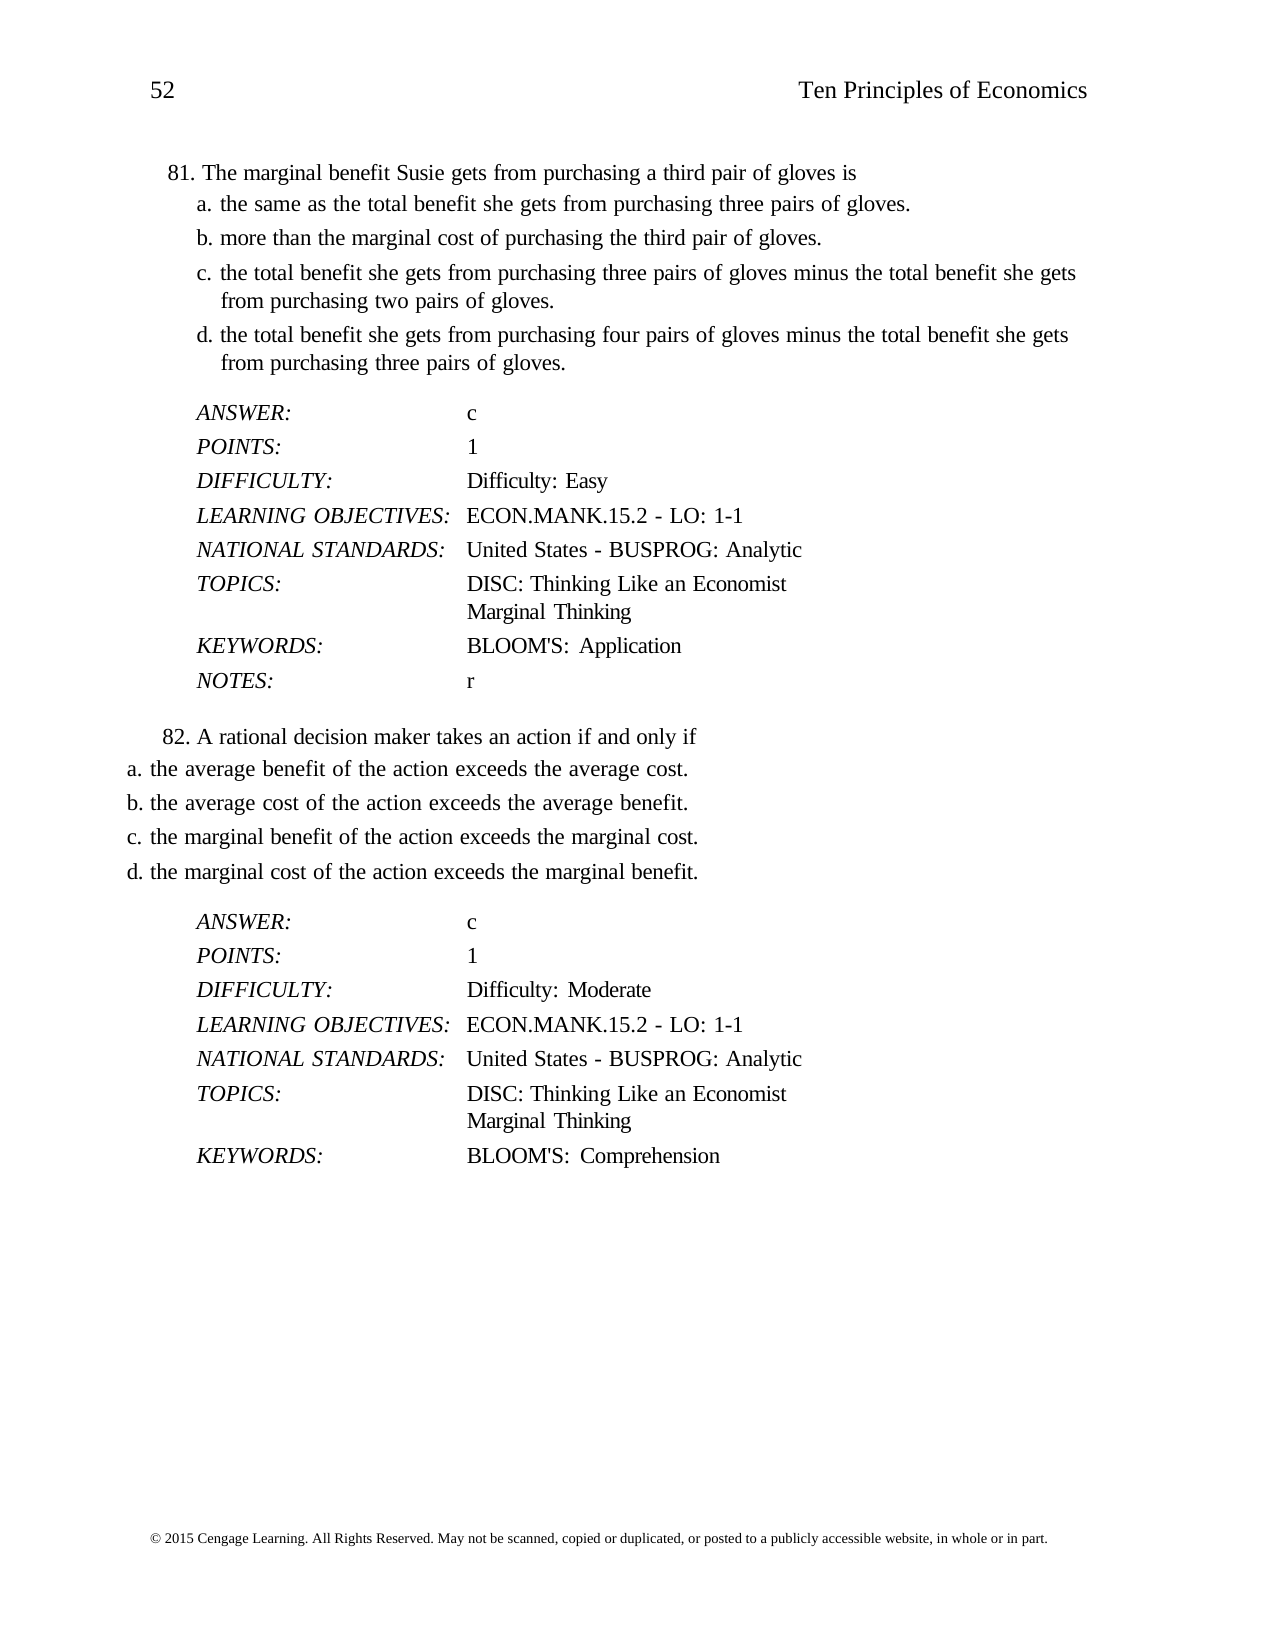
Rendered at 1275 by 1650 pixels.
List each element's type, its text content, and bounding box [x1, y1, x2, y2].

text DIFFICULTY: Difficulty: Easy [196, 467, 1087, 494]
text LEARNING OBJECTIVES: ECON.MANK.15.2 - LO: 1-1 [196, 1011, 1087, 1037]
list A rational decision maker takes an action if and only if [162, 723, 1087, 750]
list the average cost of the action exceeds the average benefit. [127, 789, 1087, 815]
text TOPICS: DISC: Thinking Like an Economist Marginal Thinking [196, 571, 787, 625]
text NATIONAL STANDARDS: United States - BUSPROG: Analytic [196, 1045, 1087, 1072]
list the average benefit of the action exceeds the average cost. [127, 755, 1087, 781]
list The marginal benefit Susie gets from purchasing a third pair of gloves is [162, 159, 862, 185]
list the marginal benefit of the action exceeds the marginal cost. [127, 823, 1087, 850]
text NOTES: r [196, 667, 1087, 693]
list more than the marginal cost of purchasing the third pair of gloves. [196, 224, 1087, 251]
list the same as the total benefit she gets from purchasing three pairs of gloves. [196, 190, 1087, 216]
text KEYWORDS: BLOOM'S: Application [196, 633, 1087, 659]
text LEARNING OBJECTIVES: ECON.MANK.15.2 - LO: 1-1 [196, 502, 1087, 528]
list the total benefit she gets from purchasing three pairs of gloves minus the total benefit she gets from purchasing two pairs of gloves. [196, 259, 1087, 313]
text ANSWER: c [196, 399, 1087, 425]
text KEYWORDS: BLOOM'S: Comprehension [196, 1142, 1087, 1168]
text TOPICS: DISC: Thinking Like an Economist Marginal Thinking [196, 1080, 787, 1134]
text DIFFICULTY: Difficulty: Moderate [196, 977, 1087, 1003]
text POINTS: 1 [196, 942, 1087, 968]
text NATIONAL STANDARDS: United States - BUSPROG: Analytic [196, 536, 1087, 562]
list the total benefit she gets from purchasing four pairs of gloves minus the total benefit she gets from purchasing three pairs of gloves. [196, 321, 1087, 375]
text ANSWER: c [196, 908, 1087, 934]
list the marginal cost of the action exceeds the marginal benefit. [127, 858, 1087, 884]
text POINTS: 1 [196, 433, 1087, 459]
